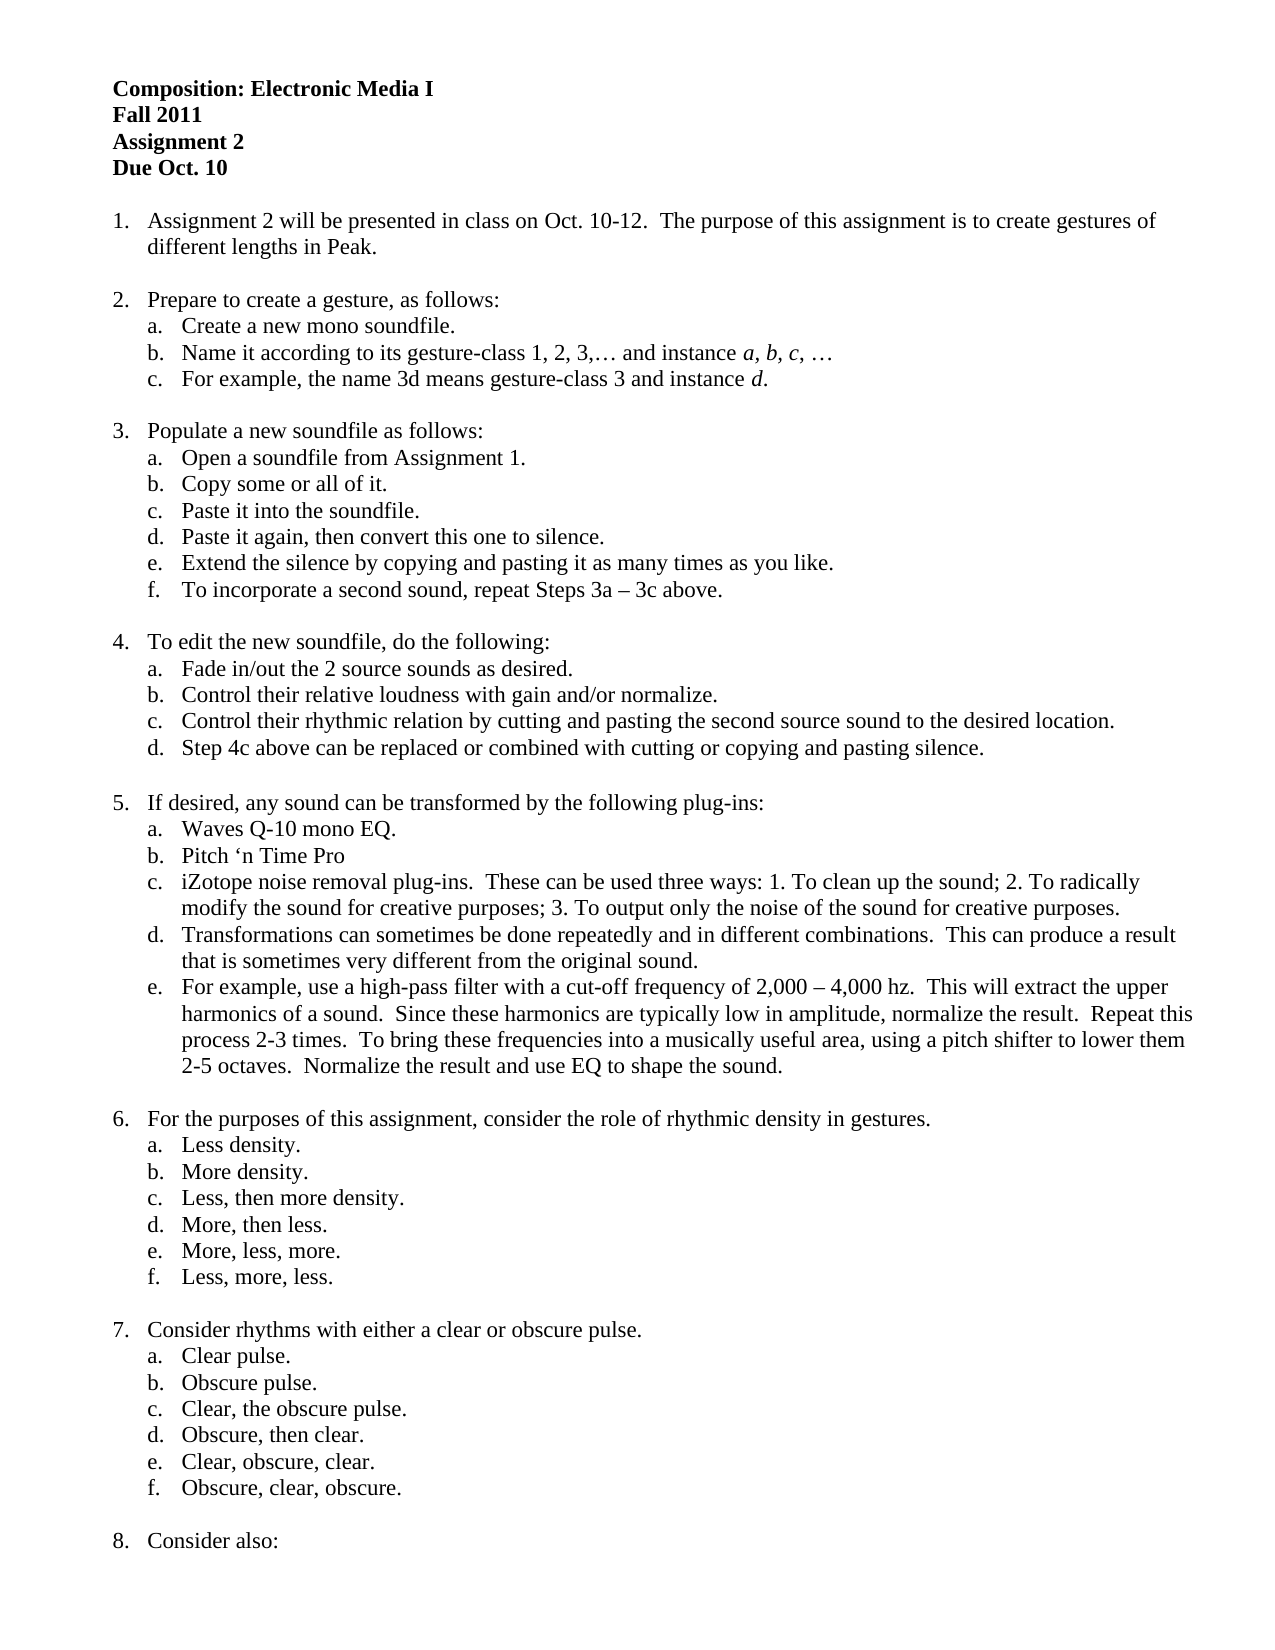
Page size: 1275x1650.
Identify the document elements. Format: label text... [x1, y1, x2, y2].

text Fall 2011 [112, 101, 1200, 128]
text harmonics of a sound. Since these harmonics are typically low in amplitude, normalize the result. Repeat this process 2-3 times. To bring these frequencies into a musically useful area, using a pitch shifter to lower them 2-5 octaves. Normalize the result and use EQ to shape the sound. [181, 1000, 1200, 1079]
text b. Copy some or all of it. [112, 470, 1200, 497]
text b. Pitch ‘n Time Pro [112, 842, 1200, 868]
text that is sometimes very different from the original sound. [147, 947, 1200, 973]
text d. Transformations can sometimes be done repeatedly and in different combinations. This can produce a result [112, 921, 1200, 947]
text 2. Prepare to create a gesture, as follows: [112, 286, 1200, 312]
text 5. If desired, any sound can be transformed by the following plug-ins: [112, 789, 1200, 815]
text d. Paste it again, then convert this one to silence. [112, 523, 1200, 549]
text 1. Assignment 2 will be presented in class on Oct. 10-12. The purpose of this assignment is to create gestures of [112, 207, 1200, 233]
text f. To incorporate a second sound, repeat Steps 3a – 3c above. [112, 576, 1200, 602]
text e. Clear, obscure, clear. [112, 1448, 1200, 1474]
text b. More density. [112, 1158, 1200, 1184]
text e. For example, use a high-pass filter with a cut-off frequency of 2,000 – 4,000 hz. This will extract the upper [112, 973, 1200, 1000]
text c. iZotope noise removal plug-ins. These can be used three ways: 1. To clean up the sound; 2. To radically modify the sound for creative purposes; 3. To output only the noise of the sound for creative purposes. [147, 868, 1200, 921]
subtitle Composition: Electronic Media I [112, 75, 1200, 101]
text c. Paste it into the soundfile. [112, 497, 1200, 523]
text f. Obscure, clear, obscure. [112, 1474, 1200, 1501]
text c. Control their rhythmic relation by cutting and pasting the second source sound to the desired location. [112, 707, 1200, 734]
text a. Create a new mono soundfile. [112, 312, 1200, 338]
text c. Clear, the obscure pulse. [112, 1395, 1200, 1421]
text d. More, then less. [112, 1211, 1200, 1237]
text 6. For the purposes of this assignment, consider the role of rhythmic density in gestures. [112, 1105, 1200, 1132]
text b. Obscure pulse. [112, 1369, 1200, 1395]
text e. Extend the silence by copying and pasting it as many times as you like. [112, 549, 1200, 576]
text 8. Consider also: [112, 1527, 1200, 1553]
text b. Name it according to its gesture-class 1, 2, 3,… and instance a, b, c, … [112, 338, 1200, 365]
text Due Oct. 10 [112, 154, 1200, 180]
text 7. Consider rhythms with either a clear or obscure pulse. [112, 1316, 1200, 1342]
text e. More, less, more. [112, 1237, 1200, 1263]
text d. Step 4c above can be replaced or combined with cutting or copying and pasting silence. [112, 734, 1200, 760]
text Assignment 2 [112, 128, 1200, 154]
text 3. Populate a new soundfile as follows: [112, 418, 1200, 444]
text c. Less, then more density. [112, 1184, 1200, 1211]
text a. Waves Q-10 mono EQ. [112, 815, 1200, 842]
text c. For example, the name 3d means gesture-class 3 and instance d. [112, 365, 1200, 391]
text d. Obscure, then clear. [112, 1421, 1200, 1448]
text a. Fade in/out the 2 source sounds as desired. [112, 655, 1200, 681]
text a. Less density. [112, 1132, 1200, 1158]
text a. Clear pulse. [112, 1342, 1200, 1369]
text different lengths in Peak. [112, 233, 1200, 259]
text b. Control their relative loudness with gain and/or normalize. [112, 681, 1200, 707]
text f. Less, more, less. [112, 1263, 1200, 1290]
text 4. To edit the new soundfile, do the following: [112, 628, 1200, 655]
text a. Open a soundfile from Assignment 1. [112, 444, 1200, 470]
